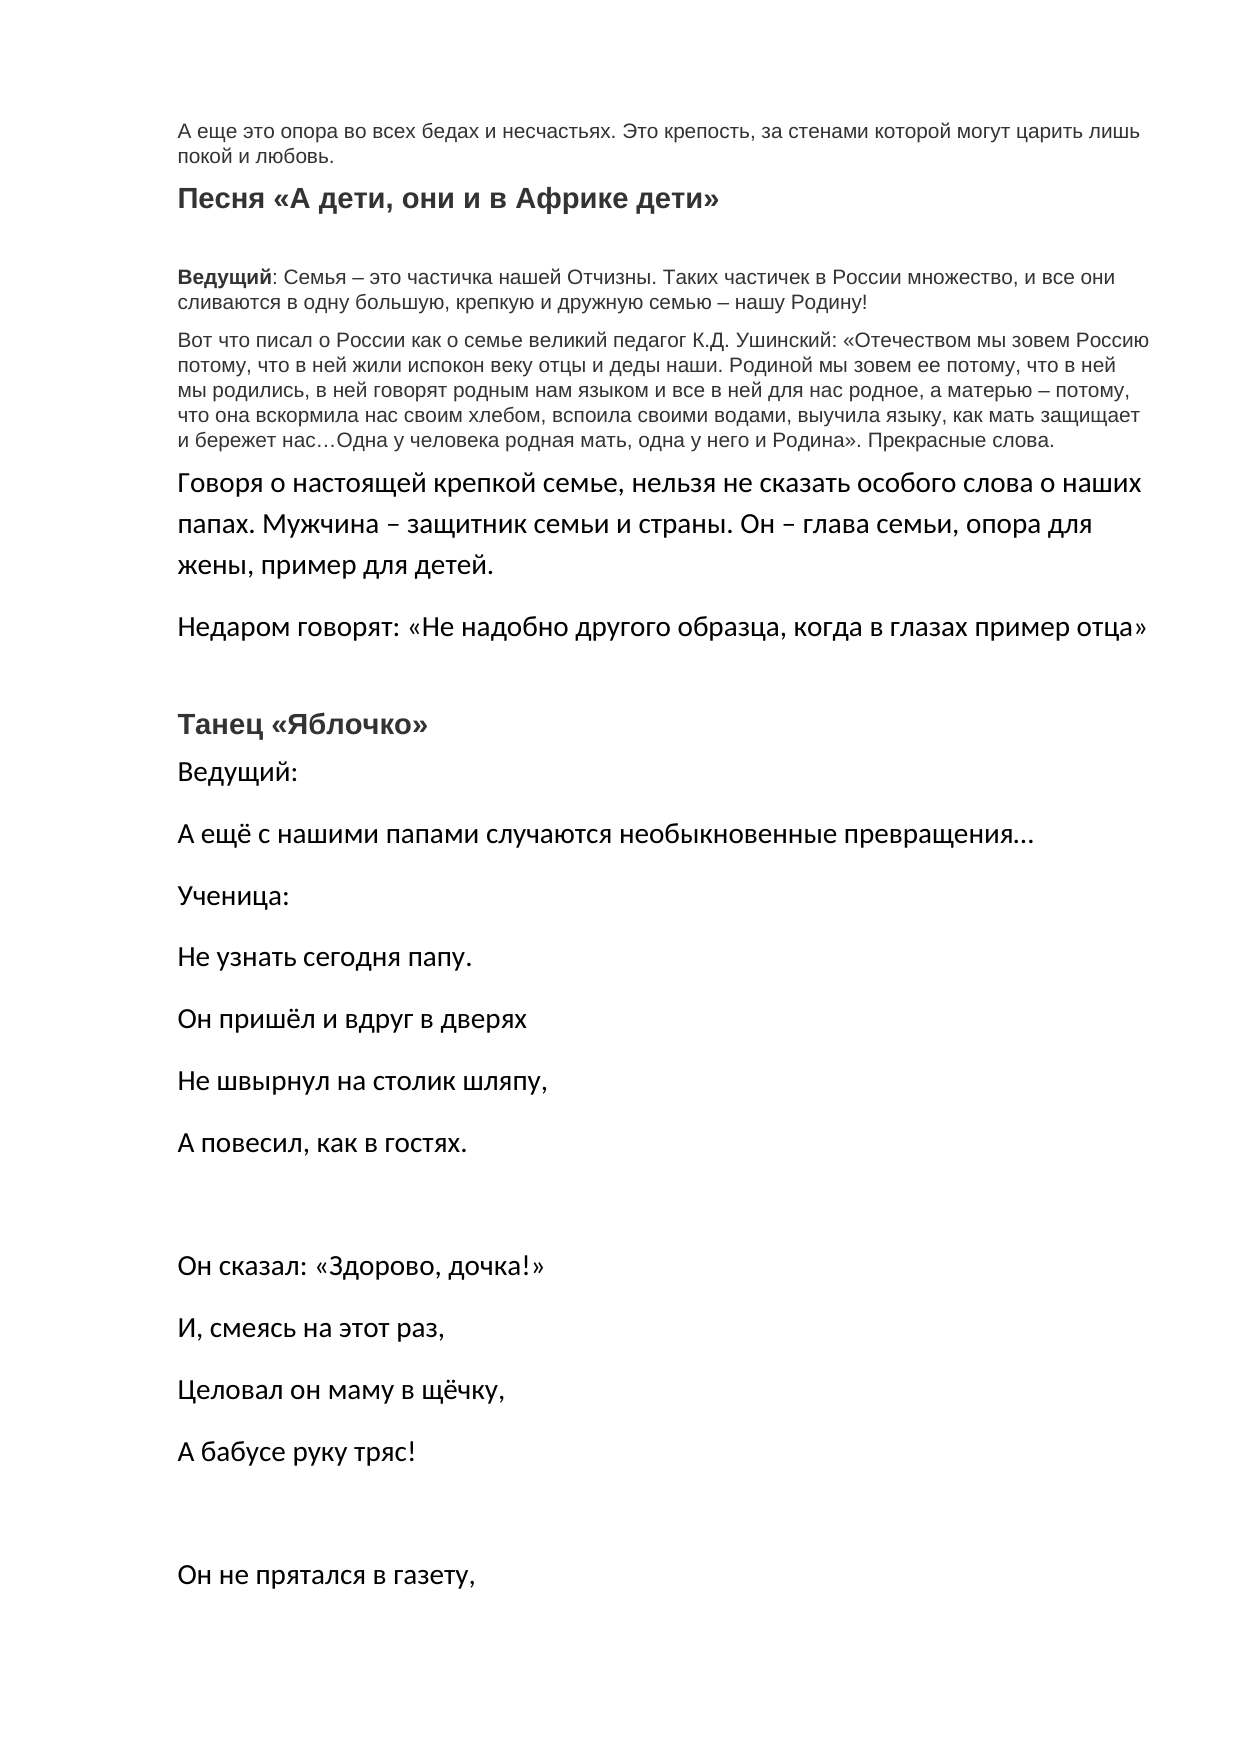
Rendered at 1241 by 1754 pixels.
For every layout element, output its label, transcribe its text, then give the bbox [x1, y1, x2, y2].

text Целовал он маму в щёчку, [177, 1371, 1152, 1406]
text Танец «Яблочко» [177, 707, 1152, 741]
text Не швырнул на столик шляпу, [177, 1062, 1152, 1098]
text Недаром говорят: «Не надобно другого образца, когда в глазах пример отца» [177, 608, 1152, 643]
text А ещё с нашими папами случаются необыкновенные превращения… [177, 815, 1152, 851]
text Говоря о настоящей крепкой семье, нельзя не сказать особого слова о наших папах. Мужчина – защитник семьи и страны. Он – глава семьи, опора для жены, пример для детей. [177, 464, 1152, 582]
text Он сказал: «Здорово, дочка!» [177, 1247, 1152, 1283]
text Он не прятался в газету, [177, 1556, 1152, 1592]
text А бабусе руку тряс! [177, 1433, 1152, 1468]
text Ученица: [177, 877, 1152, 912]
text Не узнать сегодня папу. [177, 938, 1152, 974]
text А повесил, как в гостях. [177, 1124, 1152, 1159]
text И, смеясь на этот раз, [177, 1309, 1152, 1345]
text Вот что писал о России как о семье великий педагог К.Д. Ушинский: «Отечеством мы зовем Россию потому, что в ней жили испокон веку отцы и деды наши. Родиной мы зовем ее потому, что в ней мы родились, в ней говорят родным нам языком и все в ней для нас родное, а матерью – потому, что она вскормила нас своим хлебом, вспоила своими водами, выучила языку, как мать защищает и бережет нас…Одна у человека родная мать, одна у него и Родина». Прекрасные слова. [177, 327, 1152, 452]
text А еще это опора во всех бедах и несчастьях. Это крепость, за стенами которой могут царить лишь покой и любовь. [177, 118, 1152, 168]
text Ведущий: [177, 753, 1152, 789]
text Он пришёл и вдруг в дверях [177, 1000, 1152, 1036]
text Песня «А дети, они и в Африке дети» [177, 181, 1152, 214]
text Ведущий: Семья – это частичка нашей Отчизны. Таких частичек в России множество, и все они сливаются в одну большую, крепкую и дружную семью – нашу Родину! [177, 264, 1152, 314]
